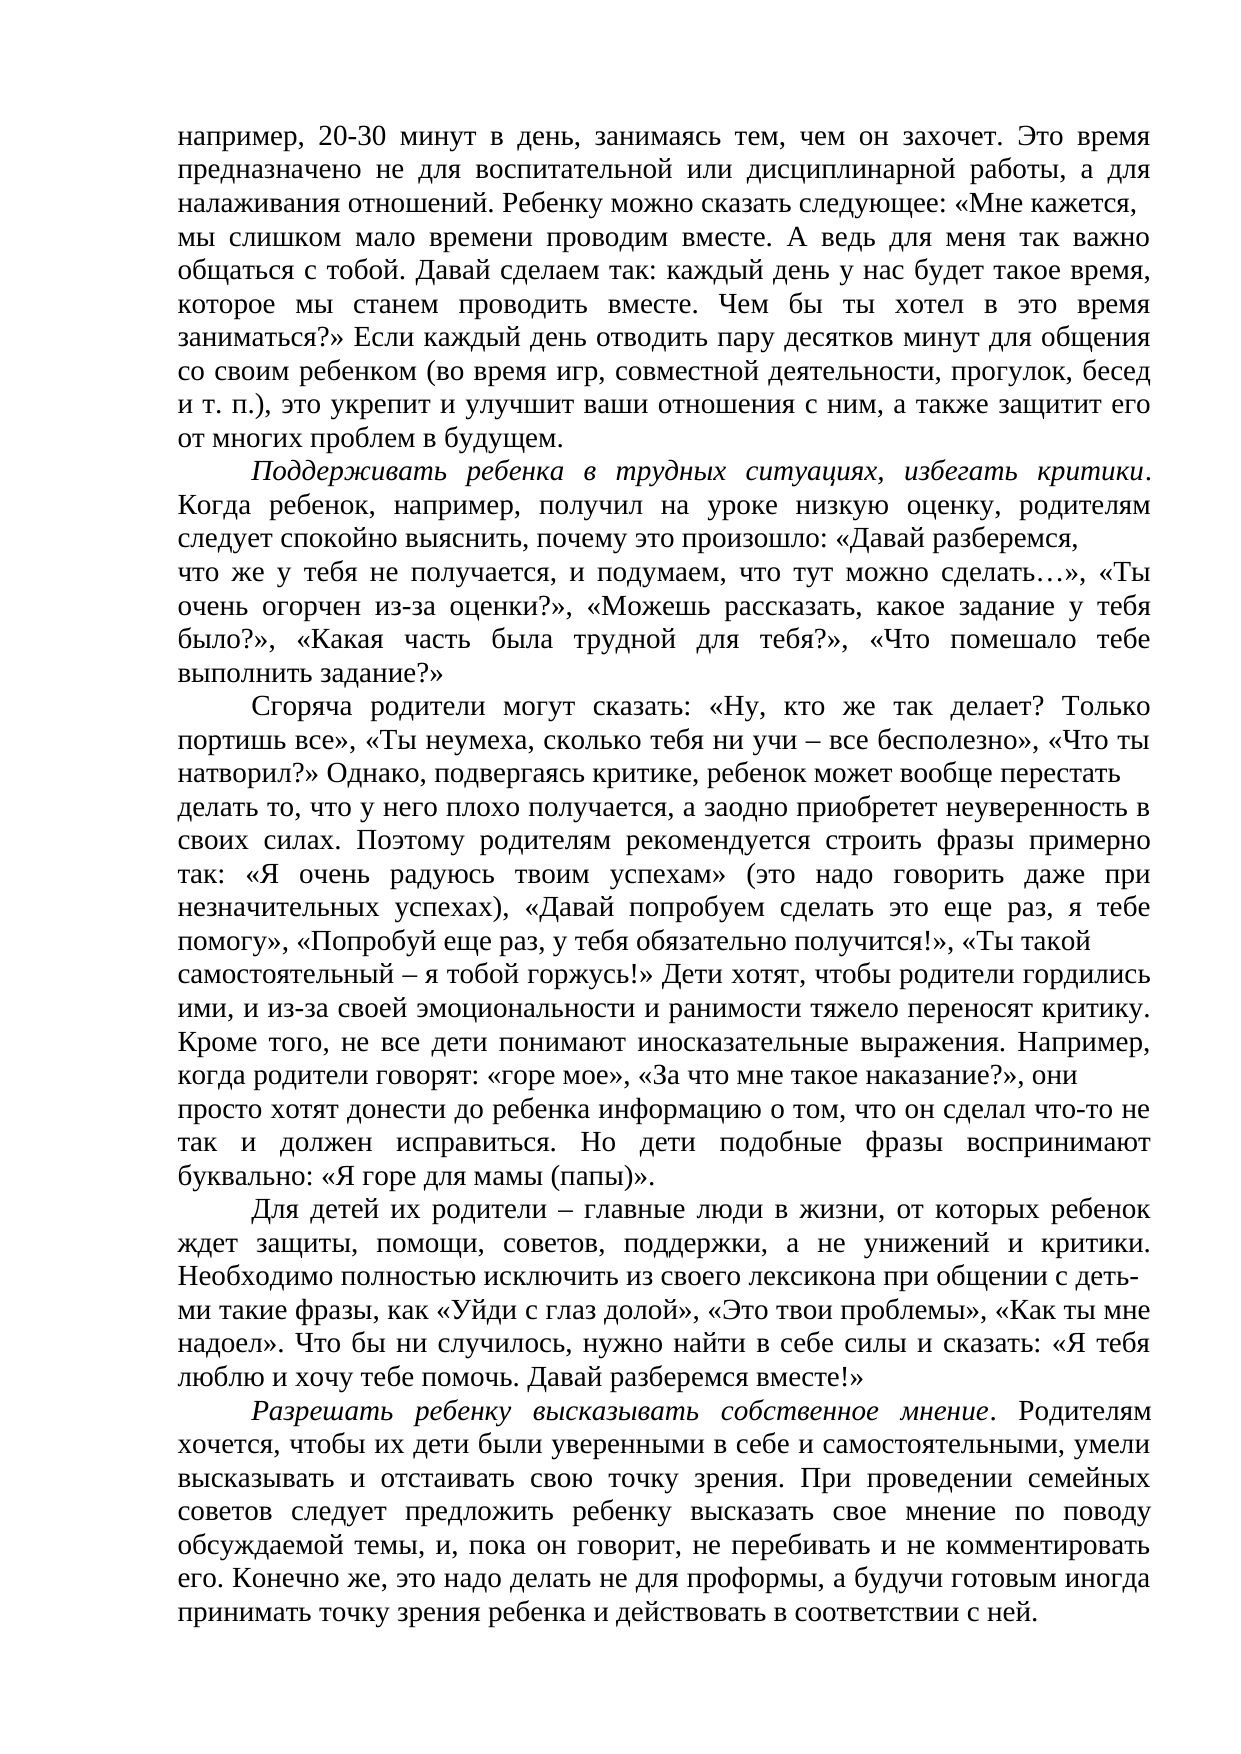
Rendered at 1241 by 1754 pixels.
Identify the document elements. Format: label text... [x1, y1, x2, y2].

text мы слишком мало времени проводим вместе. А ведь для меня так важно общаться с тобой. Давай сделаем так: каждый день у нас будет такое время, которое мы станем проводить вместе. Чем бы ты хотел в это время заниматься?» Если каждый день отводить пару десятков минут для общения со своим ребенком (во время игр, совместной деятельности, прогулок, бесед и т. п.), это укрепит и улучшит ваши отношения с ним, а также защитит его от многих проблем в будущем. [177, 219, 1152, 453]
text Сгоряча родители могут сказать: «Ну, кто же так делает? Только портишь все», «Ты неумеха, сколько тебя ни учи – все бесполезно», «Что ты натворил?» Однако, подвергаясь критике, ребенок может вообще перестать [177, 688, 1152, 789]
text просто хотят донести до ребенка информацию о том, что он сделал что-то не так и должен исправиться. Но дети подобные фразы воспринимают буквально: «Я горе для мамы (папы)». [177, 1091, 1152, 1191]
text самостоятельный – я тобой горжусь!» Дети хотят, чтобы родители гордились ими, и из-за своей эмоциональности и ранимости тяжело переносят критику. Кроме того, не все дети понимают иносказательные выражения. Например, когда родители говорят: «горе мое», «За что мне такое наказание?», они [177, 957, 1152, 1091]
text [177, 118, 1152, 219]
text Разрешать ребенку высказывать собственное мнение. Родителям хочется, чтобы их дети были уверенными в себе и самостоятельными, умели высказывать и отстаивать свою точку зрения. При проведении семейных советов следует предложить ребенку высказать свое мнение по поводу обсуждаемой темы, и, пока он говорит, не перебивать и не комментировать его. Конечно же, это надо делать не для проформы, а будучи готовым иногда принимать точку зрения ребенка и действовать в соответствии с ней. [177, 1393, 1152, 1627]
text Для детей их родители – главные люди в жизни, от которых ребенок ждет защиты, помощи, советов, поддержки, а не унижений и критики. Необходимо полностью исключить из своего лексикона при общении с деть- [177, 1191, 1152, 1292]
text Поддерживать ребенка в трудных ситуациях, избегать критики. Когда ребенок, например, получил на уроке низкую оценку, родителям следует спокойно выяснить, почему это произошло: «Давай разберемся, [177, 453, 1152, 554]
text что же у тебя не получается, и подумаем, что тут можно сделать…», «Ты очень огорчен из-за оценки?», «Можешь рассказать, какое задание у тебя было?», «Какая часть была трудной для тебя?», «Что помешало тебе выполнить задание?» [177, 554, 1152, 688]
text делать то, что у него плохо получается, а заодно приобретет неуверенность в своих силах. Поэтому родителям рекомендуется строить фразы примерно так: «Я очень радуюсь твоим успехам» (это надо говорить даже при незначительных успехах), «Давай попробуем сделать это еще раз, я тебе помогу», «Попробуй еще раз, у тебя обязательно получится!», «Ты такой [177, 789, 1152, 957]
text ми такие фразы, как «Уйди с глаз долой», «Это твои проблемы», «Как ты мне надоел». Что бы ни случилось, нужно найти в себе силы и сказать: «Я тебя люблю и хочу тебе помочь. Давай разберемся вместе!» [177, 1292, 1152, 1393]
